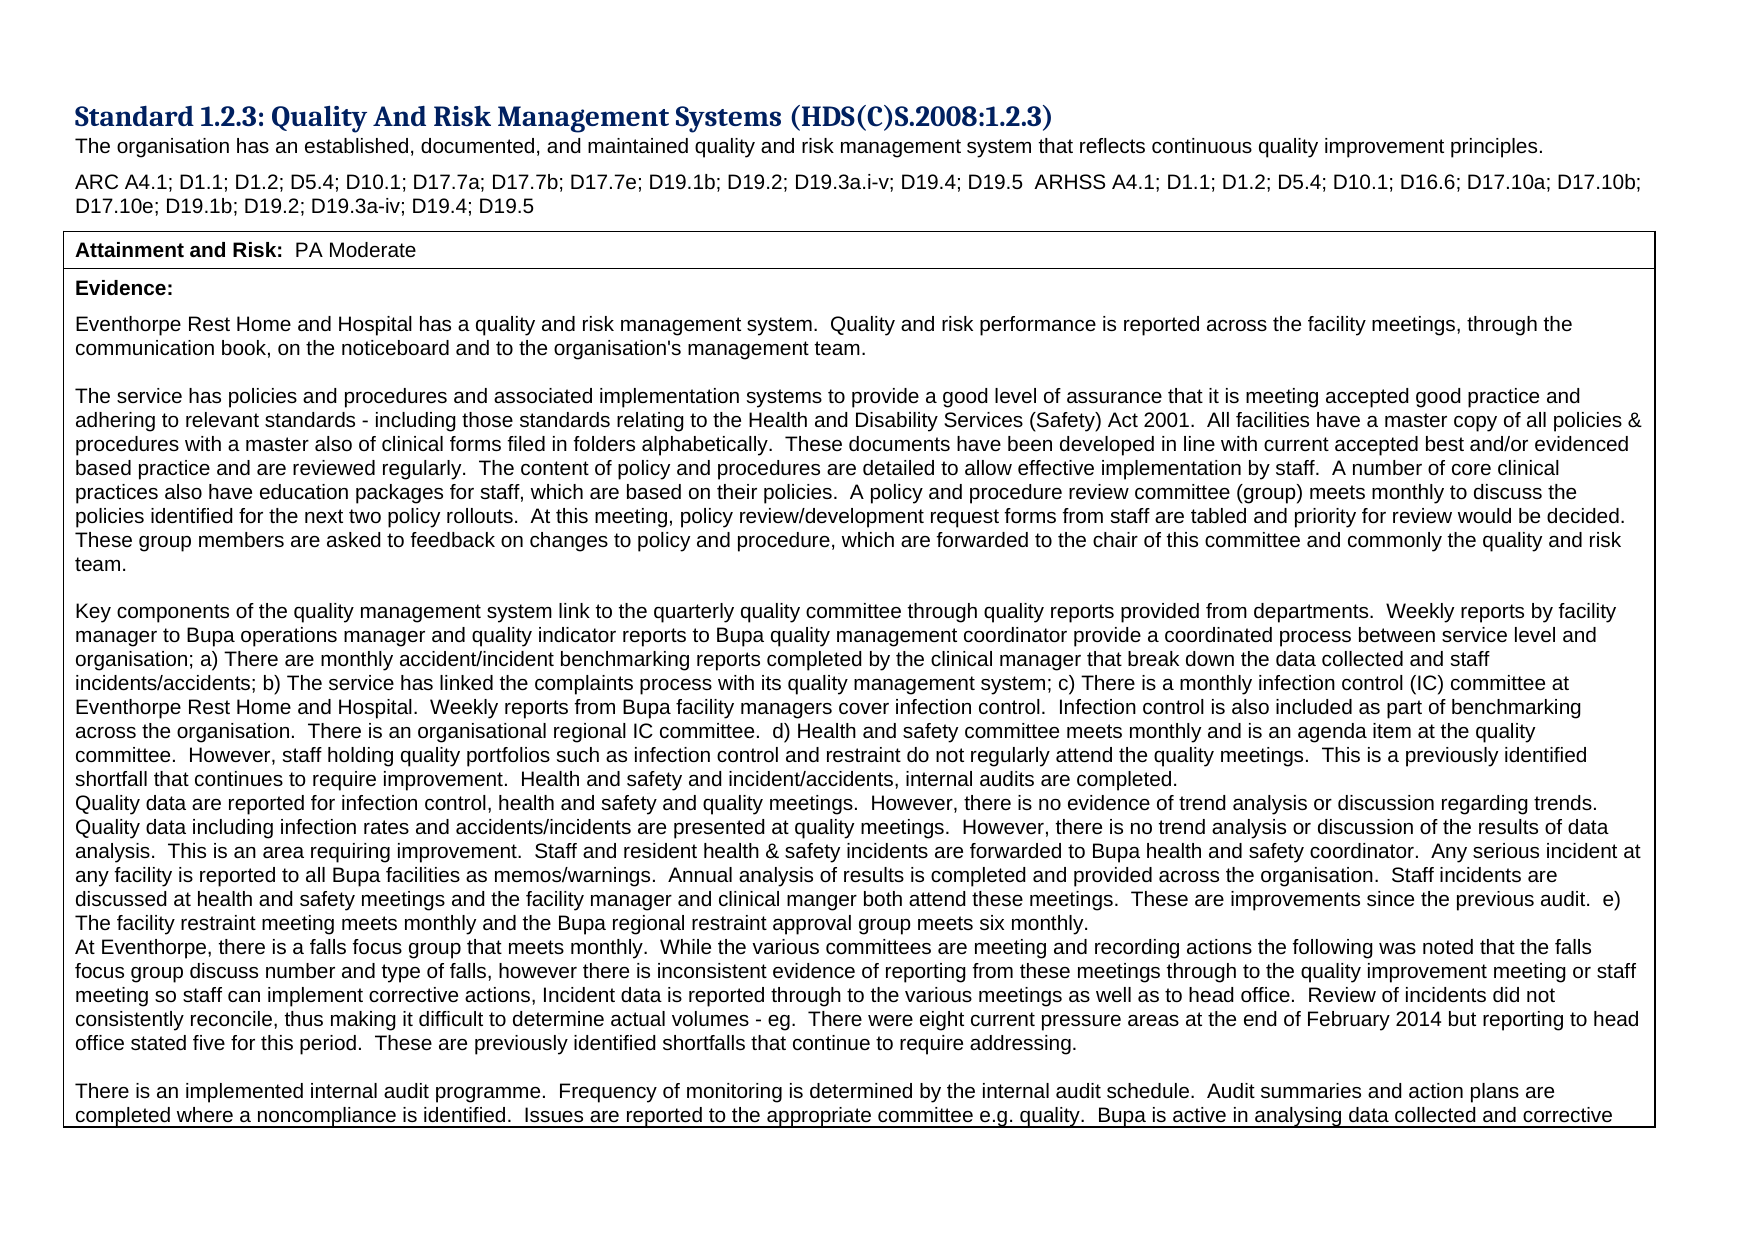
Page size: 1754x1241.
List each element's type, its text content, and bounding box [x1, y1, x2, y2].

table_header Attainment and Risk: PA Moderate [64, 232, 1654, 268]
text The organisation has an established, documented, and maintained quality and risk management system that reflects continuous quality improvement principles. [75, 134, 1679, 158]
subtitle Standard 1.2.3: Quality And Risk Management Systems (HDS(C)S.2008:1.2.3) [75, 100, 1679, 134]
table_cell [64, 306, 1654, 1126]
text ARC A4.1; D1.1; D1.2; D5.4; D10.1; D17.7a; D17.7b; D17.7e; D19.1b; D19.2; D19.3a.i-v; D19.4; D19.5 ARHSS A4.1; D1.1; D1.2; D5.4; D10.1; D16.6; D17.10a; D17.10b; D17.10e; D19.1b; D19.2; D19.3a-iv; D19.4; D19.5 [75, 170, 1679, 218]
table_cell Evidence: [64, 269, 1654, 306]
